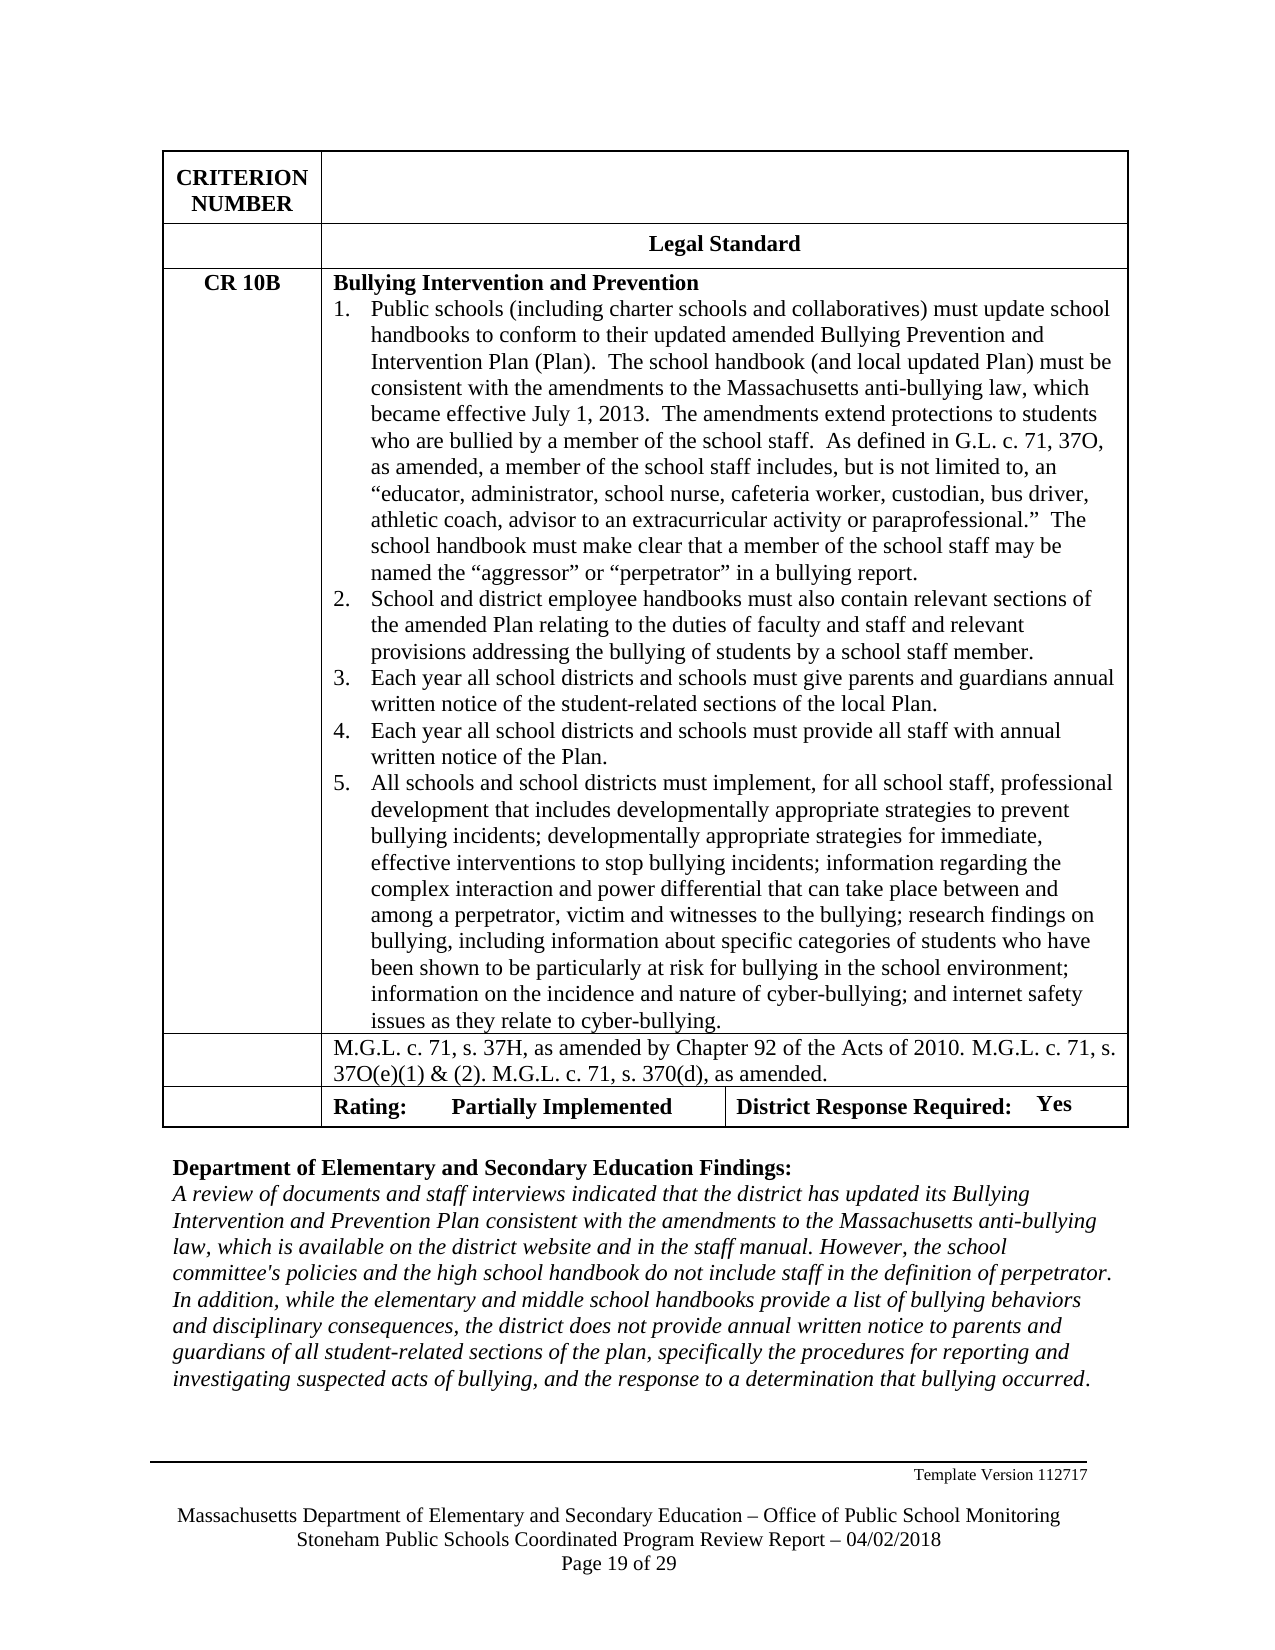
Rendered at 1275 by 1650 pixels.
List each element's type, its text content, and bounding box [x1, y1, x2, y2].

table_cell Bullying Intervention and Prevention Public schools (including charter schools and collaboratives) must update school handbooks to conform to their updated amended Bullying Prevention and Intervention Plan (Plan). The school handbook (and local updated Plan) must be consistent with the amendments to the Massachusetts anti-bullying law, which became effective July 1, 2013. The amendments extend protections to students who are bullied by a member of the school staff. As defined in G.L. c. 71, 37O, as amended, a member of the school staff includes, but is not limited to, an “educator, administrator, school nurse, cafeteria worker, custodian, bus driver, athletic coach, advisor to an extracurricular activity or paraprofessional.” The school handbook must make clear that a member of the school staff may be named the “aggressor” or “perpetrator” in a bullying report. School and district employee handbooks must also contain relevant sections of the amended Plan relating to the duties of faculty and staff and relevant provisions addressing the bullying of students by a school staff member. Each year all school districts and schools must give parents and guardians annual written notice of the student-related sections of the local Plan. Each year all school districts and schools must provide all staff with annual written notice of the Plan. All schools and school districts must implement, for all school staff, professional development that includes developmentally appropriate strategies to prevent bullying incidents; developmentally appropriate strategies for immediate, effective interventions to stop bullying incidents; information regarding the complex interaction and power differential that can take place between and among a perpetrator, victim and witnesses to the bullying; research findings on bullying, including information about specific categories of students who have been shown to be particularly at risk for bullying in the school environment; information on the incidence and nature of cyber-bullying; and internet safety issues as they relate to cyber-bullying. [322, 269, 1127, 1033]
table_header CRITERION NUMBER [164, 152, 321, 223]
table_cell Partially Implemented [434, 1087, 725, 1126]
table_cell M.G.L. c. 71, s. 37H, as amended by Chapter 92 of the Acts of 2010. M.G.L. c. 71, s. 37O(e)(1) & (2). M.G.L. c. 71, s. 370(d), as amended. [322, 1034, 1127, 1086]
table_cell Legal Standard [322, 224, 1127, 268]
table_header Department of Elementary and Secondary Education Findings: [161, 1154, 1127, 1180]
table_cell [164, 1087, 321, 1126]
table_cell Rating: [322, 1087, 434, 1126]
table_header [322, 152, 1127, 223]
table_cell District Response Required: [726, 1087, 1025, 1126]
table_cell [164, 224, 321, 268]
table_cell [164, 1034, 321, 1086]
table_cell CR 10B [164, 269, 321, 1033]
table_cell A review of documents and staff interviews indicated that the district has updated its Bullying Intervention and Prevention Plan consistent with the amendments to the Massachusetts anti-bullying law, which is available on the district website and in the staff manual. However, the school committee's policies and the high school handbook do not include staff in the definition of perpetrator. In addition, while the elementary and middle school handbooks provide a list of bullying behaviors and disciplinary consequences, the district does not provide annual written notice to parents and guardians of all student-related sections of the plan, specifically the procedures for reporting and investigating suspected acts of bullying, and the response to a determination that bullying occurred. [161, 1180, 1127, 1417]
table_cell Yes [1025, 1087, 1127, 1126]
